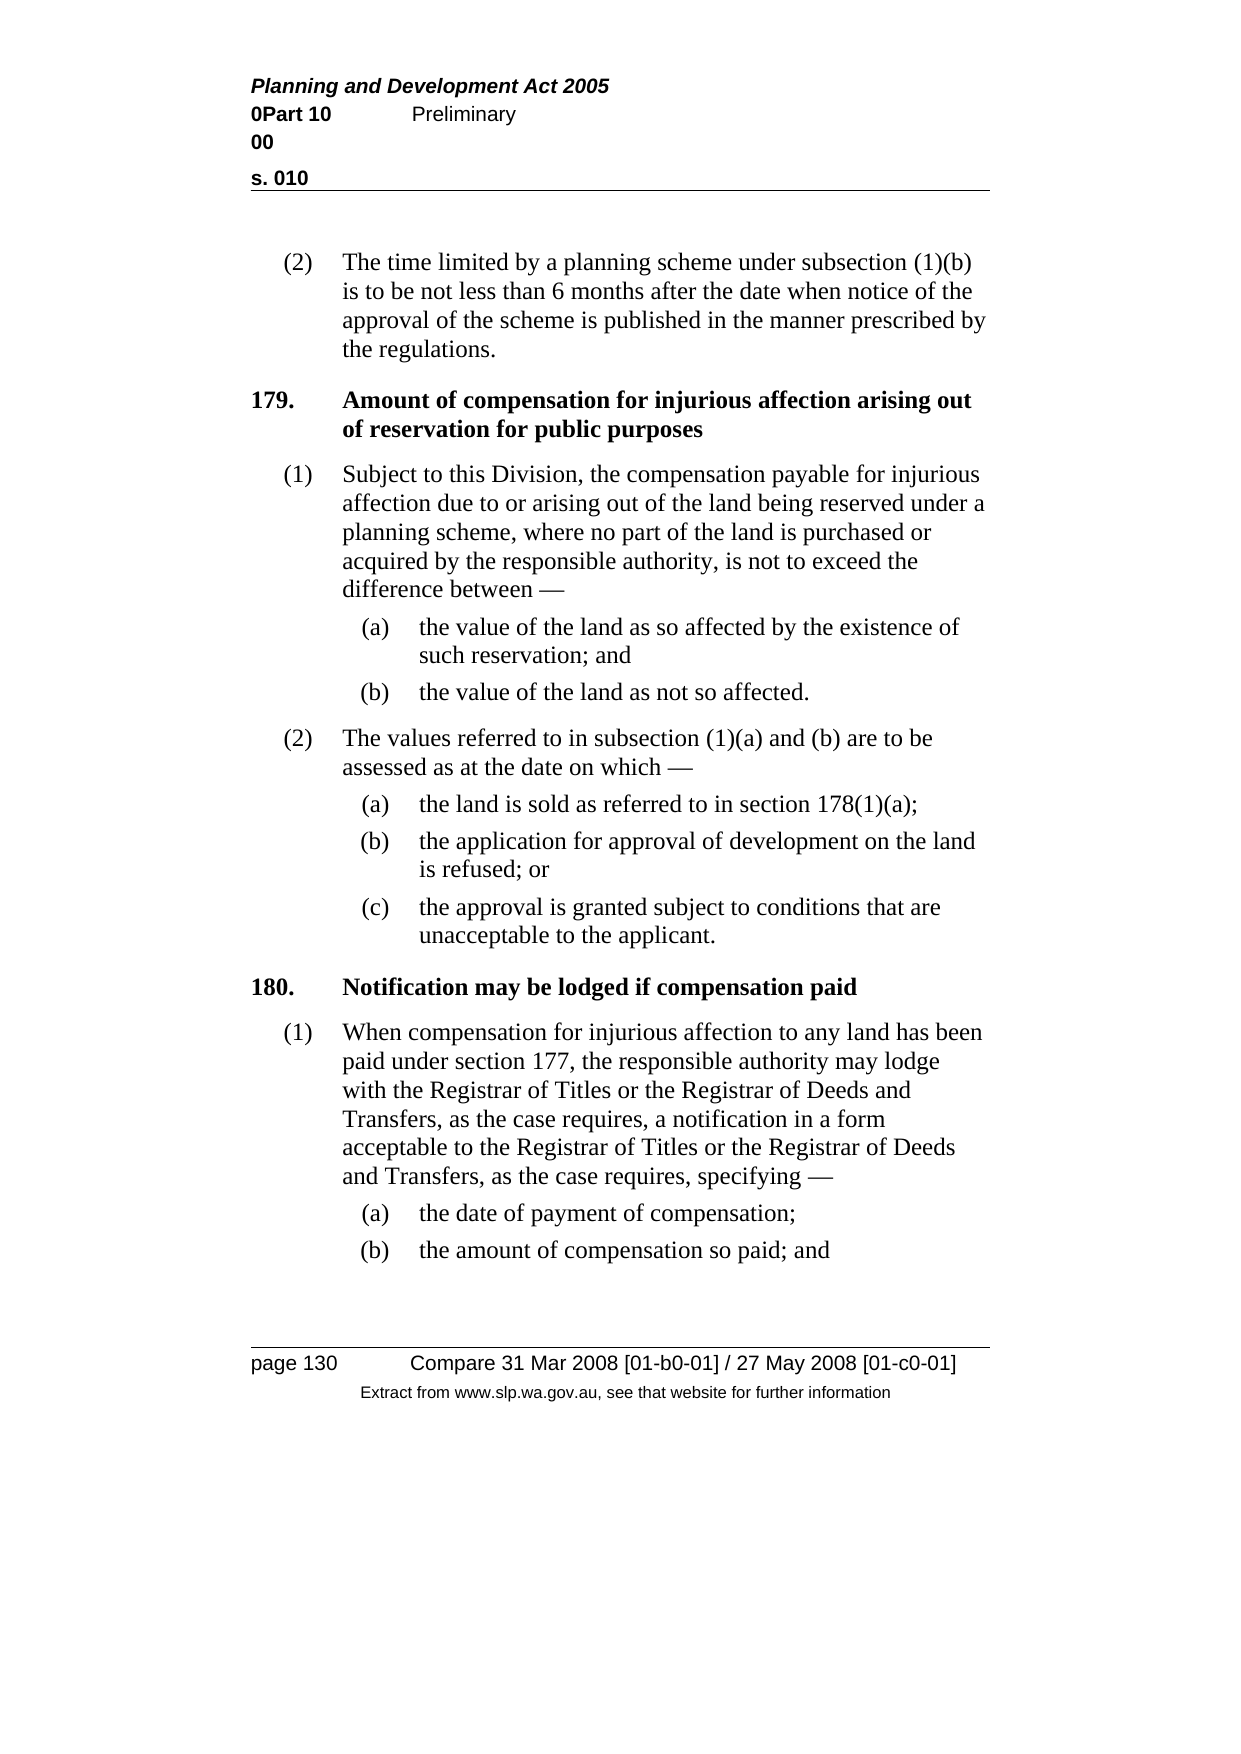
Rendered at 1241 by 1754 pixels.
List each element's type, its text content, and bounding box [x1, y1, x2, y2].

subtitle 179. Amount of compensation for injurious affection arising out of reservation for public purposes [251, 385, 990, 443]
text (1) When compensation for injurious affection to any land has been paid under section 177, the responsible authority may lodge with the Registrar of Titles or the Registrar of Deeds and Transfers, as the case requires, a notification in a form acceptable to the Registrar of Titles or the Registrar of Deeds and Transfers, as the case requires, specifying — [251, 1017, 990, 1190]
text (a) the value of the land as so affected by the existence of such reservation; and [251, 612, 990, 669]
text (a) the land is sold as referred to in section 178(1)(a); [251, 789, 990, 817]
text (b) the application for approval of development on the land is refused; or [251, 826, 990, 883]
text (2) The values referred to in subsection (1)(a) and (b) are to be assessed as at the date on which — [251, 723, 990, 780]
text (b) the value of the land as not so affected. [251, 677, 990, 706]
text (c) the approval is granted subject to conditions that are unacceptable to the applicant. [251, 892, 990, 949]
text (2) The time limited by a planning scheme under subsection (1)(b) is to be not less than 6 months after the date when notice of the approval of the scheme is published in the manner prescribed by the regulations. [251, 247, 990, 362]
text (1) Subject to this Division, the compensation payable for injurious affection due to or arising out of the land being reserved under a planning scheme, where no part of the land is purchased or acquired by the responsible authority, is not to exceed the difference between — [251, 459, 990, 603]
text (b) the amount of compensation so paid; and [251, 1235, 990, 1264]
text (a) the date of payment of compensation; [251, 1198, 990, 1227]
subtitle 180. Notification may be lodged if compensation paid [251, 972, 990, 1001]
